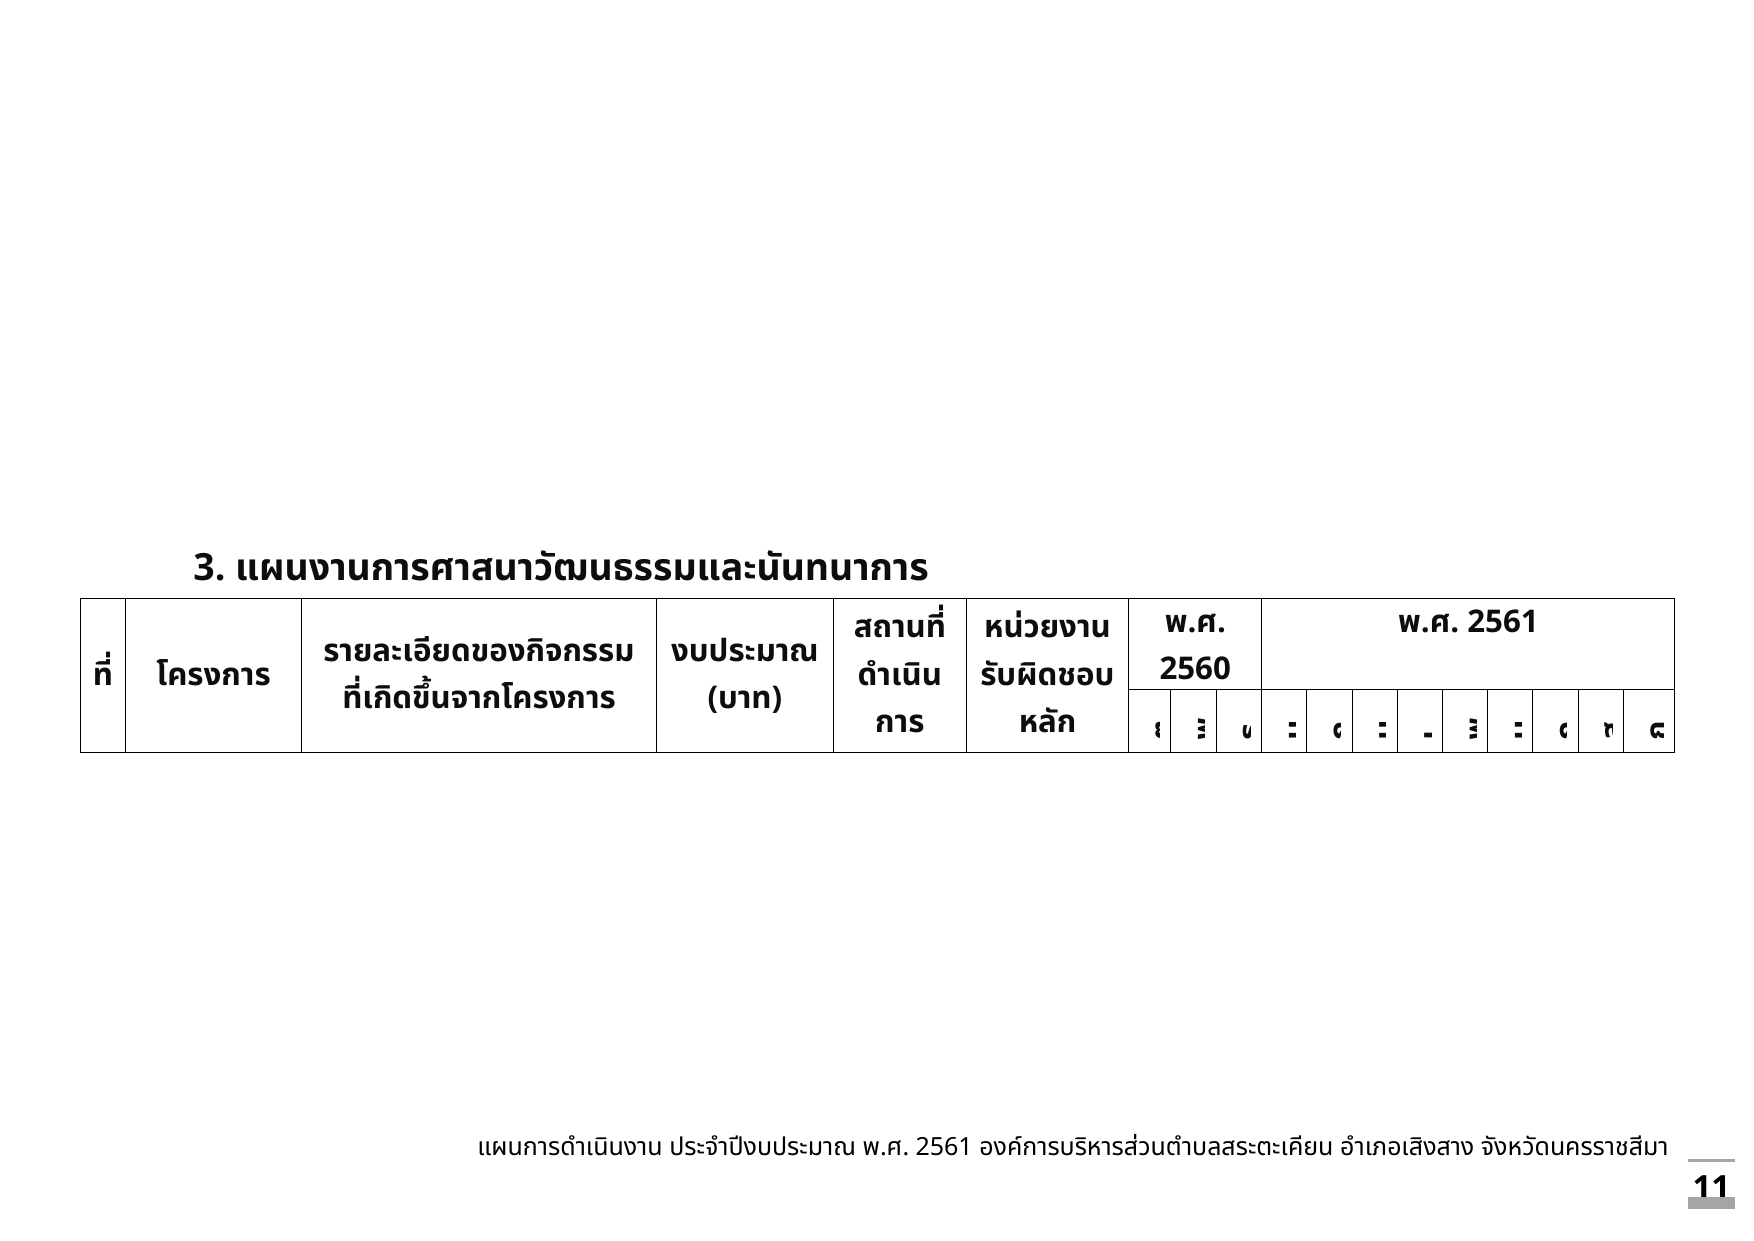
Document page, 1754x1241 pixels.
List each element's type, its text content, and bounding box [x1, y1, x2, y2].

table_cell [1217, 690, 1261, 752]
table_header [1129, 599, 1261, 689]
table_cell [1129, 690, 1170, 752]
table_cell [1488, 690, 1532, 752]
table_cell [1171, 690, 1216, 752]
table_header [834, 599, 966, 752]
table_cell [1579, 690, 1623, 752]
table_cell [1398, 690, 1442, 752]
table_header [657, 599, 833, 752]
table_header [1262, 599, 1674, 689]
text 3. แผนงานการศาสนาวัฒนธรรมและนันทนาการ [118, 541, 1668, 597]
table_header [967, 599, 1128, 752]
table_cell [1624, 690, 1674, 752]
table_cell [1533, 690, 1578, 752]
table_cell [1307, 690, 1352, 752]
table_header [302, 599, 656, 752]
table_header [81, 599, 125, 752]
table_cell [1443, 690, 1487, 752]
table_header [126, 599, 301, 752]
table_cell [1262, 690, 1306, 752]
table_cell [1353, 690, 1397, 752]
